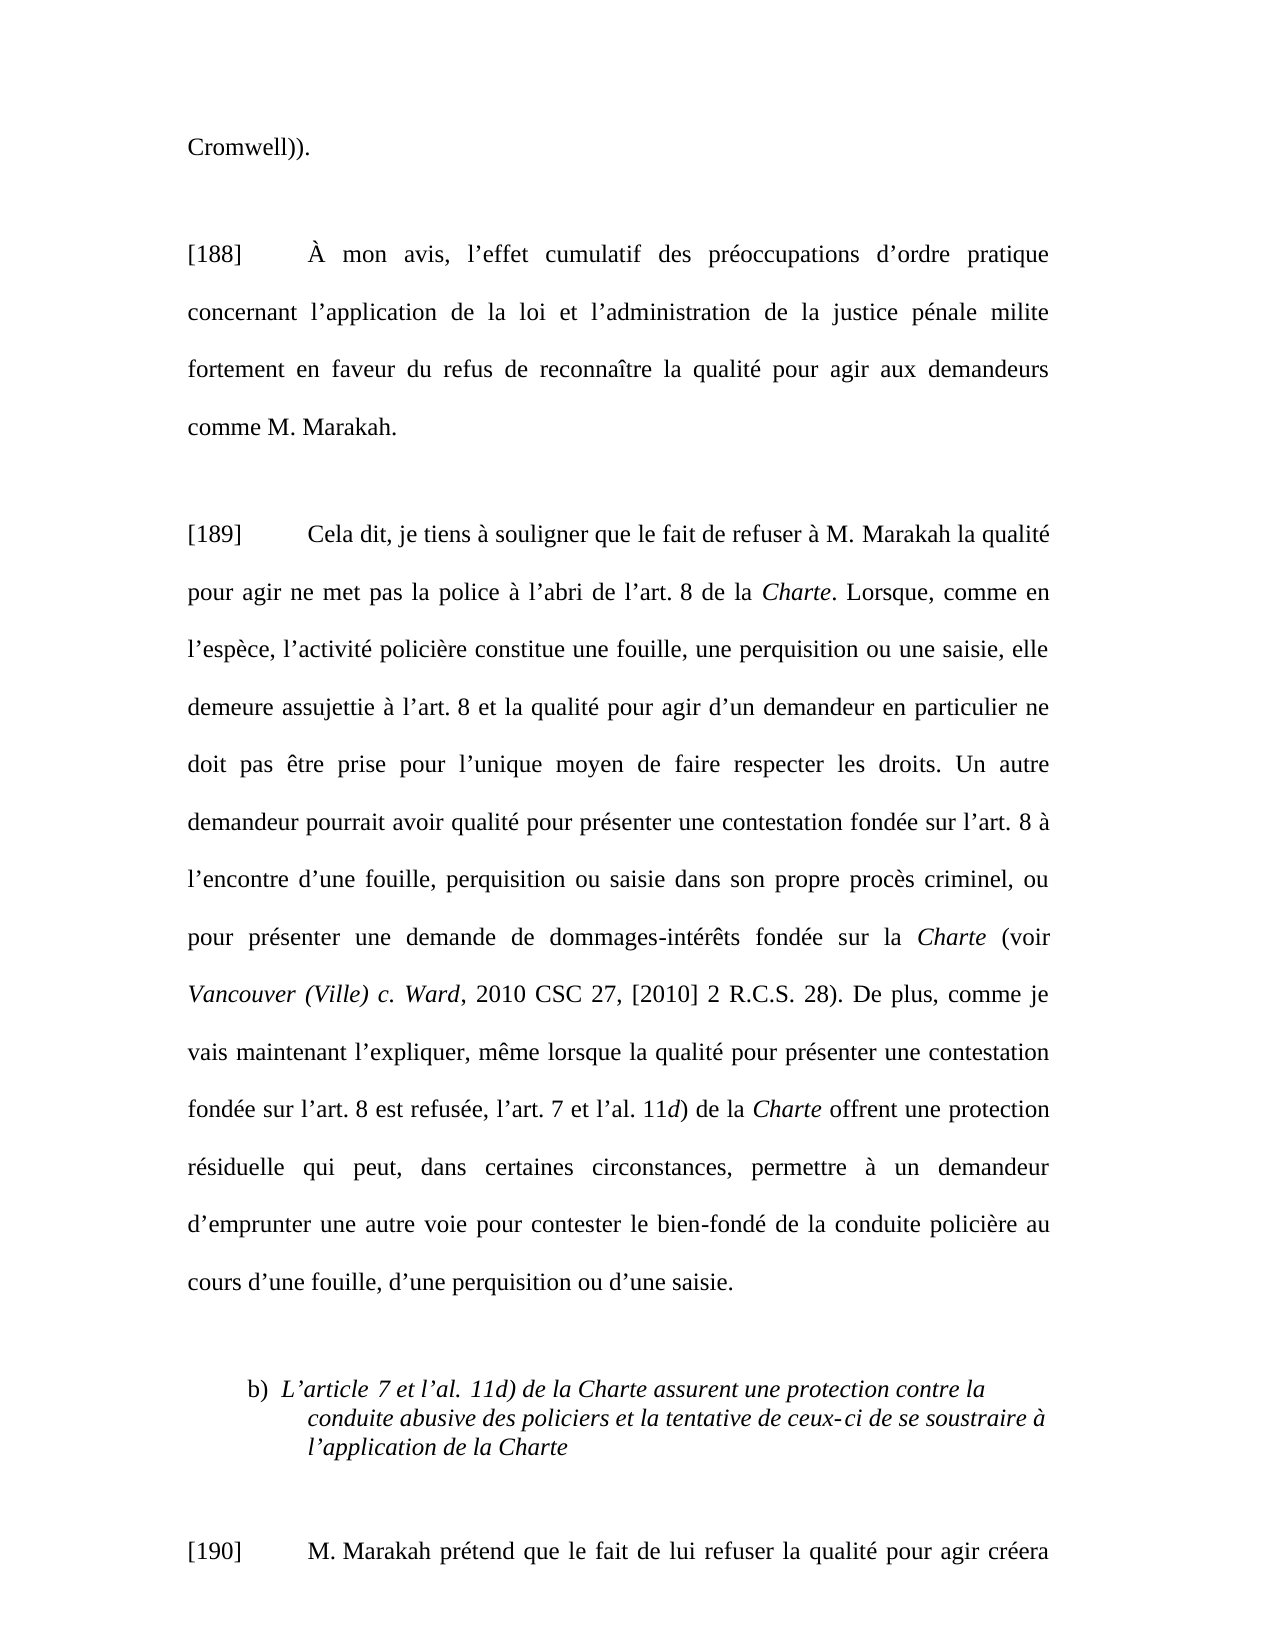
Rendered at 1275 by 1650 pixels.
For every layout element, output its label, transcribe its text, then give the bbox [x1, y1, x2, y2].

text À mon avis, l’effet cumulatif des préoccupations d’ordre pratique concernant l’application de la loi et l’administration de la justice pénale milite fortement en faveur du refus de reconnaître la qualité pour agir aux demandeurs comme M. Marakah. [187, 239, 1050, 441]
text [187, 1536, 1050, 1564]
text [187, 132, 1050, 161]
title b) L’article 7 et l’al. 11d) de la Charte assurent une protection contre la conduite abusive des policiers et la tentative de ceux-ci de se soustraire à l’application de la Charte [247, 1374, 1050, 1461]
text Cela dit, je tiens à souligner que le fait de refuser à M. Marakah la qualité pour agir ne met pas la police à l’abri de l’art. 8 de la Charte. Lorsque, comme en l’espèce, l’activité policière constitue une fouille, une perquisition ou une saisie, elle demeure assujettie à l’art. 8 et la qualité pour agir d’un demandeur en particulier ne doit pas être prise pour l’unique moyen de faire respecter les droits. Un autre demandeur pourrait avoir qualité pour présenter une contestation fondée sur l’art. 8 à l’encontre d’une fouille, perquisition ou saisie dans son propre procès criminel, ou pour présenter une demande de dommages-intérêts fondée sur la Charte (voir Vancouver (Ville) c. Ward, 2010 CSC 27, [2010] 2 R.C.S. 28). De plus, comme je vais maintenant l’expliquer, même lorsque la qualité pour présenter une contestation fondée sur l’art. 8 est refusée, l’art. 7 et l’al. 11d) de la Charte offrent une protection résiduelle qui peut, dans certaines circonstances, permettre à un demandeur d’emprunter une autre voie pour contester le bien-fondé de la conduite policière au cours d’une fouille, d’une perquisition ou d’une saisie. [187, 519, 1050, 1296]
